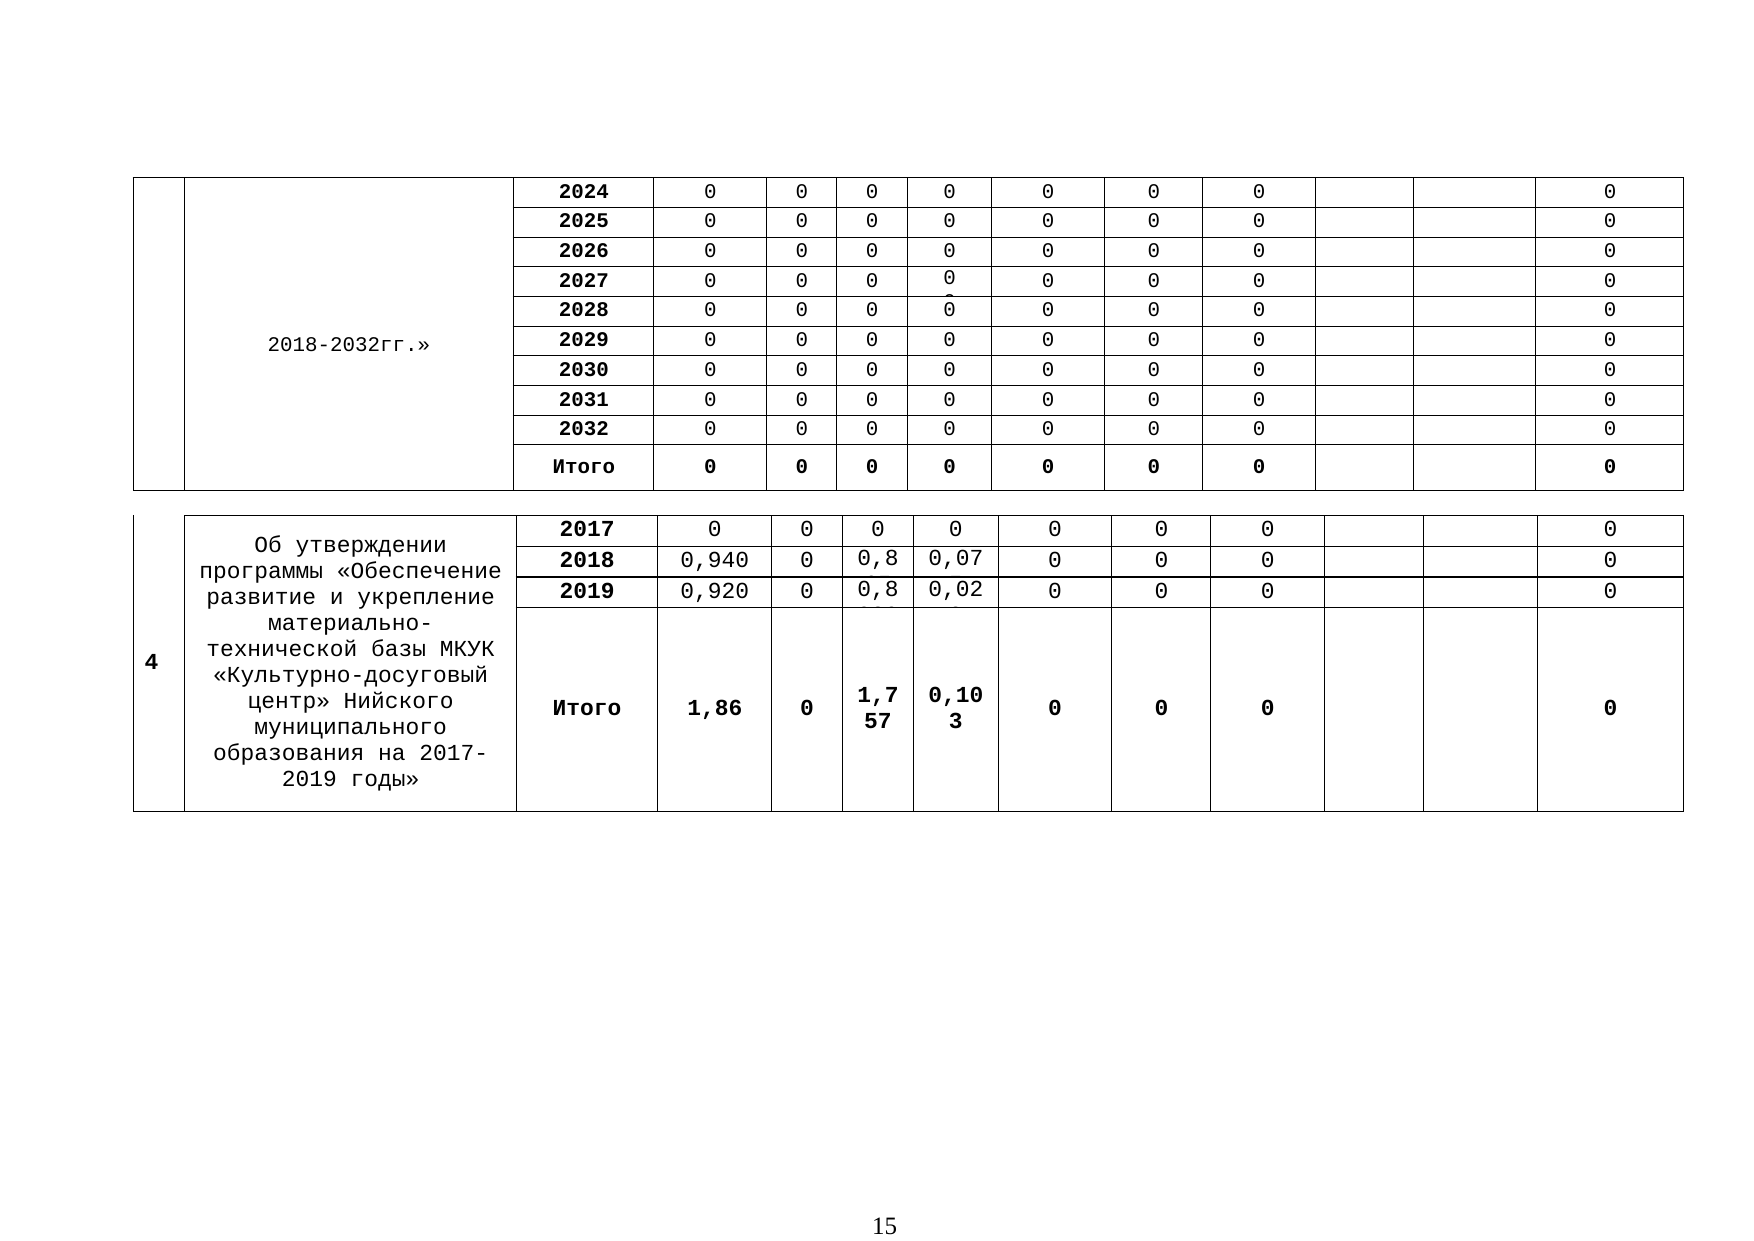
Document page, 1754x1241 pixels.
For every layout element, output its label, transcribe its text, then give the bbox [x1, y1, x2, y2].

table_cell 0 [1105, 208, 1202, 237]
table_cell 2024 [514, 178, 653, 207]
table_cell 0,8929 [843, 578, 913, 607]
table_header 0 [999, 516, 1111, 546]
table_cell 0 [1203, 445, 1315, 490]
table_cell 0 [1536, 327, 1683, 355]
table_cell 0 [1536, 416, 1683, 444]
table_cell [1316, 238, 1413, 266]
table_cell 0 [837, 327, 907, 355]
table_cell 0 [837, 178, 907, 207]
table_header [1325, 516, 1423, 546]
table_header 0 [658, 516, 771, 546]
table_cell 0 [1203, 416, 1315, 444]
table_cell 0 [992, 445, 1104, 490]
table_cell 0 [1211, 547, 1324, 576]
table_cell Итого [517, 608, 657, 811]
table_cell 0 [908, 297, 991, 326]
table_cell [1316, 386, 1413, 415]
table_cell 0 [908, 356, 991, 385]
table_cell 0 [1536, 386, 1683, 415]
table_cell 0 [1105, 356, 1202, 385]
table_cell 0 [992, 356, 1104, 385]
table_cell 0 [999, 578, 1111, 607]
table_cell 0 [654, 178, 766, 207]
table_cell [1414, 238, 1535, 266]
table_cell 2027 [514, 267, 653, 296]
table_cell 0 [654, 356, 766, 385]
table_cell [1414, 327, 1535, 355]
table_cell 0 [1105, 178, 1202, 207]
table_cell 0 [772, 578, 842, 607]
table_cell 0 [654, 208, 766, 237]
table_cell 0,940 [658, 547, 771, 576]
table_cell 0 [908, 386, 991, 415]
table_cell 2025 [514, 208, 653, 237]
table_cell 0 [1203, 356, 1315, 385]
table_cell 0,103 [914, 608, 998, 811]
table_cell 0 [999, 608, 1111, 811]
table_cell 1,757 [843, 608, 913, 811]
table_cell 0 [1203, 327, 1315, 355]
table_cell 0 [1105, 267, 1202, 296]
table_cell 0 [654, 267, 766, 296]
table_cell 0 [1203, 267, 1315, 296]
table_cell 0 [992, 267, 1104, 296]
table_cell 0 [654, 386, 766, 415]
table_cell 0 [767, 416, 836, 444]
table_cell [1424, 608, 1537, 811]
table_cell 0 [1538, 547, 1683, 576]
table_cell 0 [1536, 267, 1683, 296]
table_cell [1414, 356, 1535, 385]
table_cell 0 [992, 238, 1104, 266]
table_cell 0 [772, 547, 842, 576]
table_cell 0 [1536, 178, 1683, 207]
table_cell 0 [767, 208, 836, 237]
table_cell 0 [654, 238, 766, 266]
table_cell 0 [837, 267, 907, 296]
table_cell 0 [772, 608, 842, 811]
table_cell 0 [767, 356, 836, 385]
table_cell [1414, 208, 1535, 237]
table_cell 0 [1112, 547, 1210, 576]
table_cell 0 [908, 208, 991, 237]
table_cell 2031 [514, 386, 653, 415]
table_cell 2028 [514, 297, 653, 326]
table_header 0 [1211, 516, 1324, 546]
table_cell [1414, 178, 1535, 207]
table_cell 0 [992, 416, 1104, 444]
table_cell 0 [908, 445, 991, 490]
table_cell 0 [1536, 356, 1683, 385]
table_cell [1414, 416, 1535, 444]
table_header 0 [772, 516, 842, 546]
table_cell 0 [837, 297, 907, 326]
table_cell 0,920 [658, 578, 771, 607]
table_cell [1325, 578, 1423, 607]
table_cell [1424, 578, 1537, 607]
table_cell [1414, 445, 1535, 490]
table_header 2017 [517, 516, 657, 546]
table_cell 0 [767, 327, 836, 355]
table_cell 0 [992, 386, 1104, 415]
table_cell 0 [767, 445, 836, 490]
table_cell 0 [1112, 578, 1210, 607]
table_cell 0 [837, 238, 907, 266]
table_cell 0 [1105, 386, 1202, 415]
table_cell 0 [767, 267, 836, 296]
table_cell [1414, 297, 1535, 326]
table_cell 0 [1112, 608, 1210, 811]
table_cell [1316, 327, 1413, 355]
table_cell 0,865 [843, 547, 913, 576]
table_cell 0 [837, 445, 907, 490]
table_cell 2032 [514, 416, 653, 444]
table_cell 0 [1203, 178, 1315, 207]
table_cell 0 [837, 356, 907, 385]
table_cell [1316, 297, 1413, 326]
table_cell 0,075 [914, 547, 998, 576]
table_cell 0 [1536, 297, 1683, 326]
table_cell [1424, 547, 1537, 576]
table_cell 0 [654, 445, 766, 490]
table_cell [1316, 208, 1413, 237]
table_cell [1316, 267, 1413, 296]
table_cell [1316, 416, 1413, 444]
table_cell 0 [1536, 445, 1683, 490]
table_cell 0 [1105, 416, 1202, 444]
table_cell 0 [837, 208, 907, 237]
table_cell 2019 [517, 578, 657, 607]
table_cell 0 [1211, 608, 1324, 811]
table_cell 0 [654, 416, 766, 444]
table_cell Итого [514, 445, 653, 490]
table_cell 2026 [514, 238, 653, 266]
table_cell 0 [654, 327, 766, 355]
table_cell 0 [908, 327, 991, 355]
table_cell 1,86 [658, 608, 771, 811]
table_header 0 [914, 516, 998, 546]
table_cell 0 [1536, 208, 1683, 237]
table_cell 0,028 [914, 578, 998, 607]
table_cell 0 [767, 386, 836, 415]
table_cell [1414, 267, 1535, 296]
table_cell [1414, 386, 1535, 415]
table_cell [1316, 356, 1413, 385]
table_cell 0 [992, 297, 1104, 326]
table_cell 0 [999, 547, 1111, 576]
table_cell 0 [767, 178, 836, 207]
table_header [1424, 516, 1537, 546]
table_cell 0 [1536, 238, 1683, 266]
table_cell 0 [1203, 386, 1315, 415]
table_header Об утверждении программы «Обеспечение развитие и укрепление материально-технической базы МКУК «Культурно-досуговый центр» Нийского муниципального образования на 2017-2019 годы» [185, 516, 516, 811]
table_cell 0 [767, 297, 836, 326]
table_cell [1325, 547, 1423, 576]
table_cell 0 [908, 238, 991, 266]
table_cell 0 [1203, 238, 1315, 266]
table_cell 0 [837, 416, 907, 444]
table_cell 2029 [514, 327, 653, 355]
table_cell 0 [1203, 208, 1315, 237]
table_cell 0 [1105, 238, 1202, 266]
table_cell [1316, 178, 1413, 207]
table_cell 0 [992, 178, 1104, 207]
table_cell 0 0 [908, 267, 991, 296]
table_cell 0 [1538, 608, 1683, 811]
table_header 0 [843, 516, 913, 546]
table_cell 0 [908, 416, 991, 444]
table_header 0 [1112, 516, 1210, 546]
table_cell 2018 [517, 547, 657, 576]
table_cell 0 [1538, 578, 1683, 607]
table_cell 0 [837, 386, 907, 415]
table_cell 0 [654, 297, 766, 326]
table_cell [1316, 445, 1413, 490]
table_cell 0 [767, 238, 836, 266]
table_header 4 [134, 515, 184, 811]
table_cell 0 [1105, 297, 1202, 326]
table_cell 0 [992, 327, 1104, 355]
table_cell [1325, 608, 1423, 811]
table_header 0 [1538, 516, 1683, 546]
table_cell 0 [1105, 327, 1202, 355]
table_cell 0 [1203, 297, 1315, 326]
table_cell 2030 [514, 356, 653, 385]
table_cell 0 [908, 178, 991, 207]
table_cell 0 [1105, 445, 1202, 490]
table_cell 0 [1211, 578, 1324, 607]
table_cell 0 [992, 208, 1104, 237]
